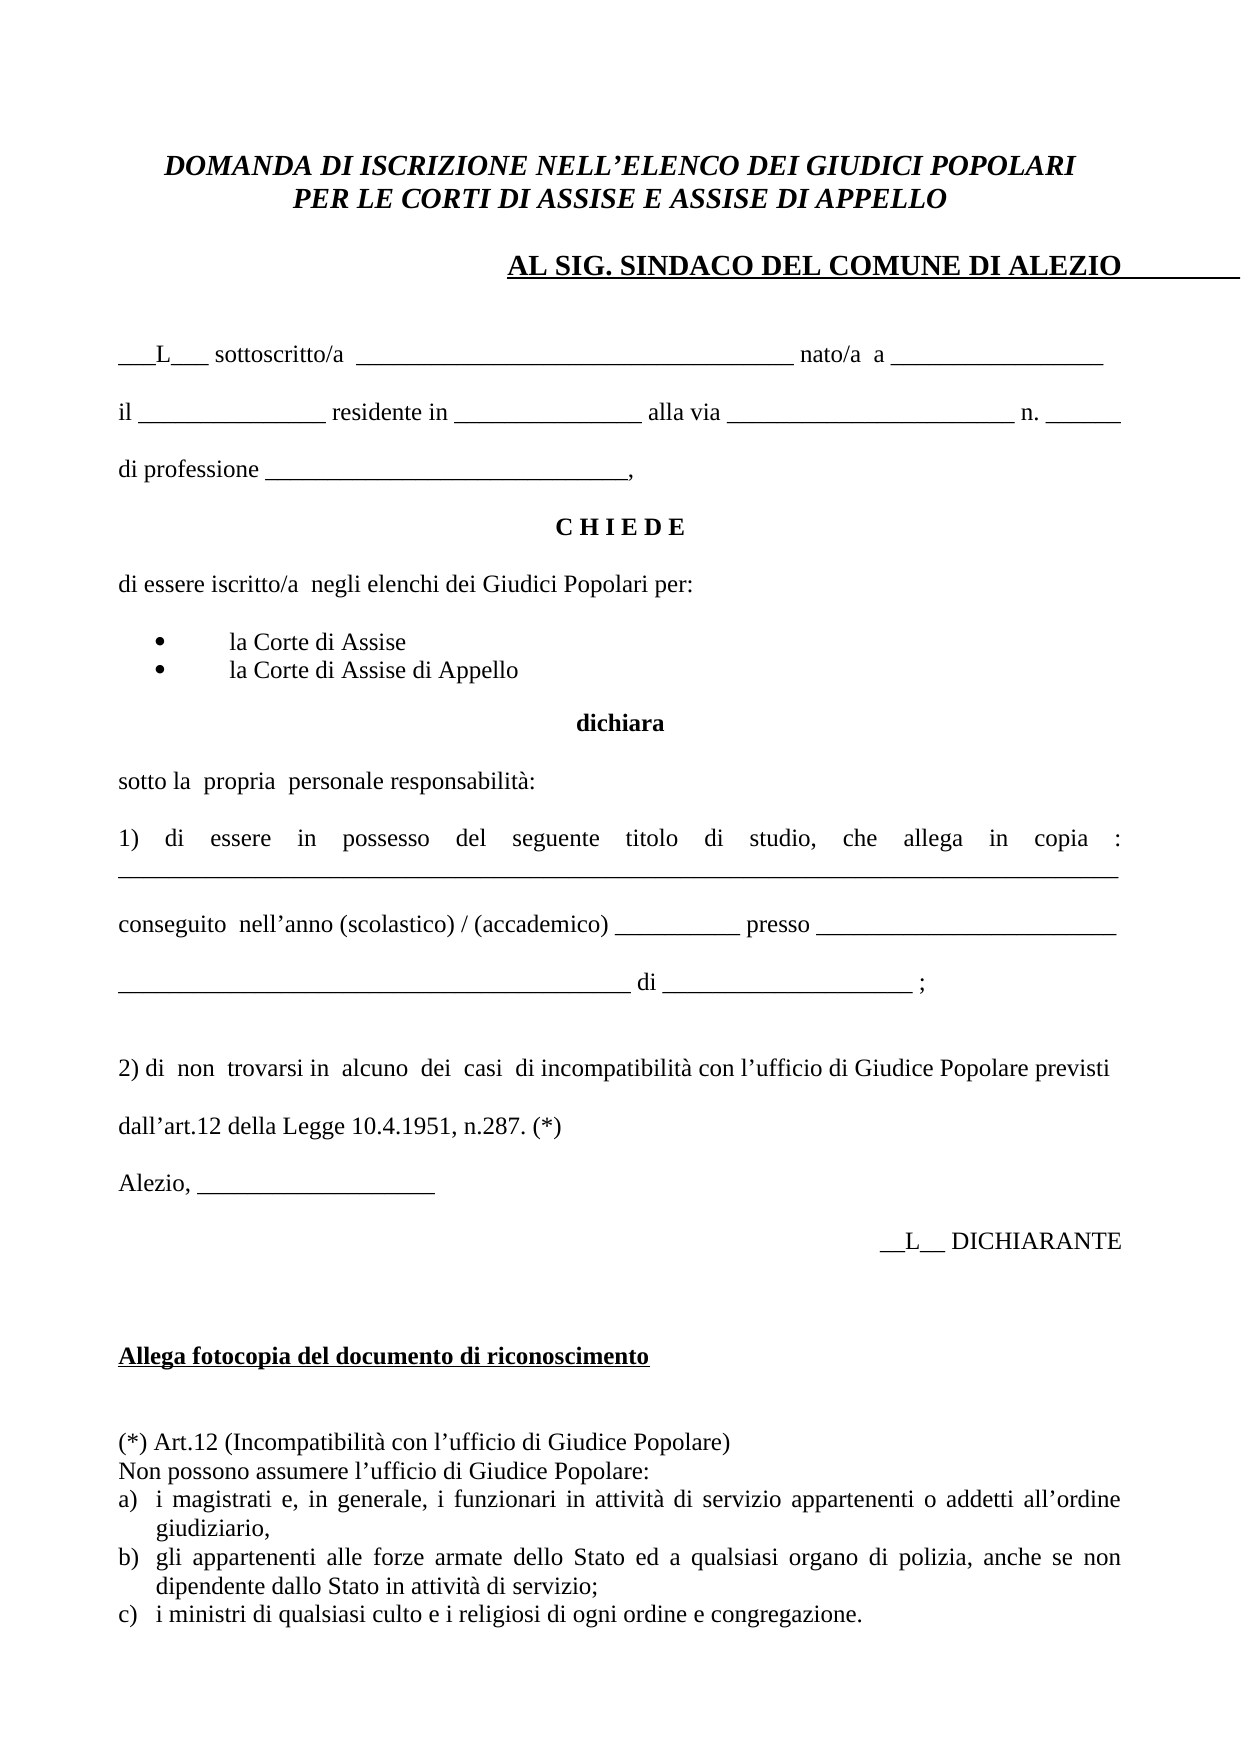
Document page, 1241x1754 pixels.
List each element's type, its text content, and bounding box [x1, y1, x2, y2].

list i magistrati e, in generale, i funzionari in attività di servizio appartenenti o addetti all’ordine giudiziario, [118, 1484, 1122, 1542]
list i ministri di qualsiasi culto e i religiosi di ogni ordine e congregazione. [118, 1599, 1122, 1628]
subtitle Allega fotocopia del documento di riconoscimento [118, 1341, 1122, 1369]
text dall’art.12 della Legge 10.4.1951, n.287. (*) [118, 1111, 1122, 1139]
text conseguito nell’anno (scolastico) / (accademico) __________ presso ________________________ [118, 909, 1122, 938]
text ___L___ sottoscritto/a ___________________________________ nato/a a _________________ [118, 339, 1122, 368]
text 2) di non trovarsi in alcuno dei casi di incompatibilità con l’ufficio di Giudice Popolare previsti [118, 1053, 1122, 1082]
list di Assise [156, 627, 1122, 656]
text il _______________ residente in _______________ alla via _______________________ n. ______ [118, 397, 1122, 426]
text sotto la propria personale responsabilità: [118, 766, 1122, 794]
text dichiara [118, 708, 1122, 737]
text Alezio, ___________________ [118, 1168, 1122, 1197]
text _________________________________________ di ____________________ ; [118, 967, 1122, 996]
list di Assise di Appello [156, 656, 1122, 684]
list gli appartenenti alle forze armate dello Stato ed a qualsiasi organo di polizia, anche se non dipendente dallo Stato in attività di servizio; [118, 1542, 1122, 1599]
text 1) di essere in possesso del seguente titolo di studio, che allega in copia : ________________________________________________________________________________ [118, 823, 1122, 881]
text (*) Art.12 (Incompatibilità con l’ufficio di Giudice Popolare) [118, 1427, 1122, 1456]
subtitle C H I E D E [118, 512, 1122, 541]
text __L__ DICHIARANTE [118, 1226, 1122, 1254]
title AL SIG. SINDACO DEL COMUNE DI ALEZIO [118, 248, 1122, 282]
subtitle di essere iscritto/a negli elenchi dei Giudici Popolari per: [118, 569, 1122, 598]
title DOMANDA DI ISCRIZIONE NELL’ELENCO DEI GIUDICI POPOLARI [118, 148, 1122, 181]
text di professione _____________________________, [118, 454, 1122, 483]
title PER LE CORTI DI ASSISE E ASSISE DI APPELLO [118, 181, 1122, 215]
text Non possono assumere l’ufficio di Giudice Popolare: [118, 1456, 1122, 1484]
